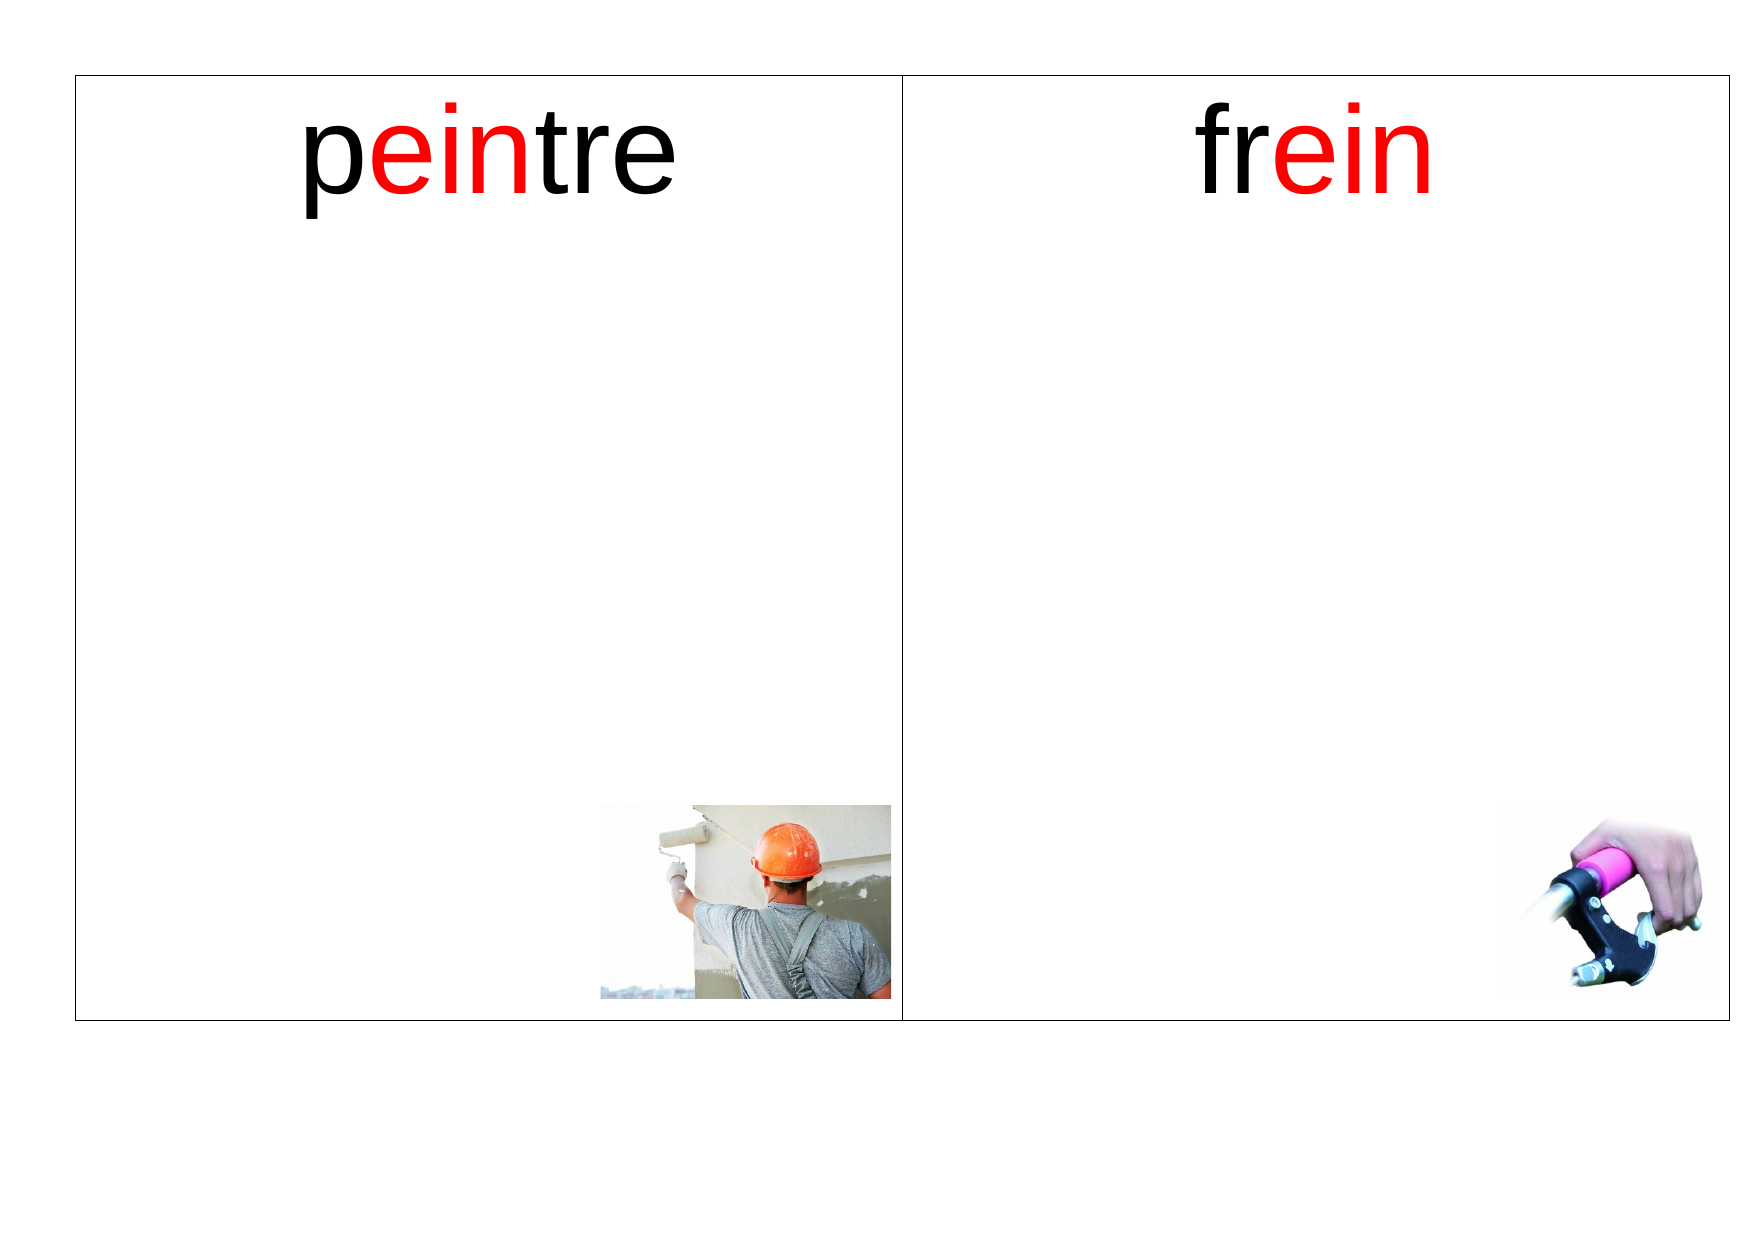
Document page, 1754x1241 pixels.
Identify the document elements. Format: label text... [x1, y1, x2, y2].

picture [1503, 806, 1718, 997]
table_header frein [903, 76, 1729, 784]
table_cell [76, 784, 902, 1020]
table_cell [903, 784, 1729, 1020]
table_header peintre [76, 76, 902, 784]
picture [600, 805, 892, 999]
